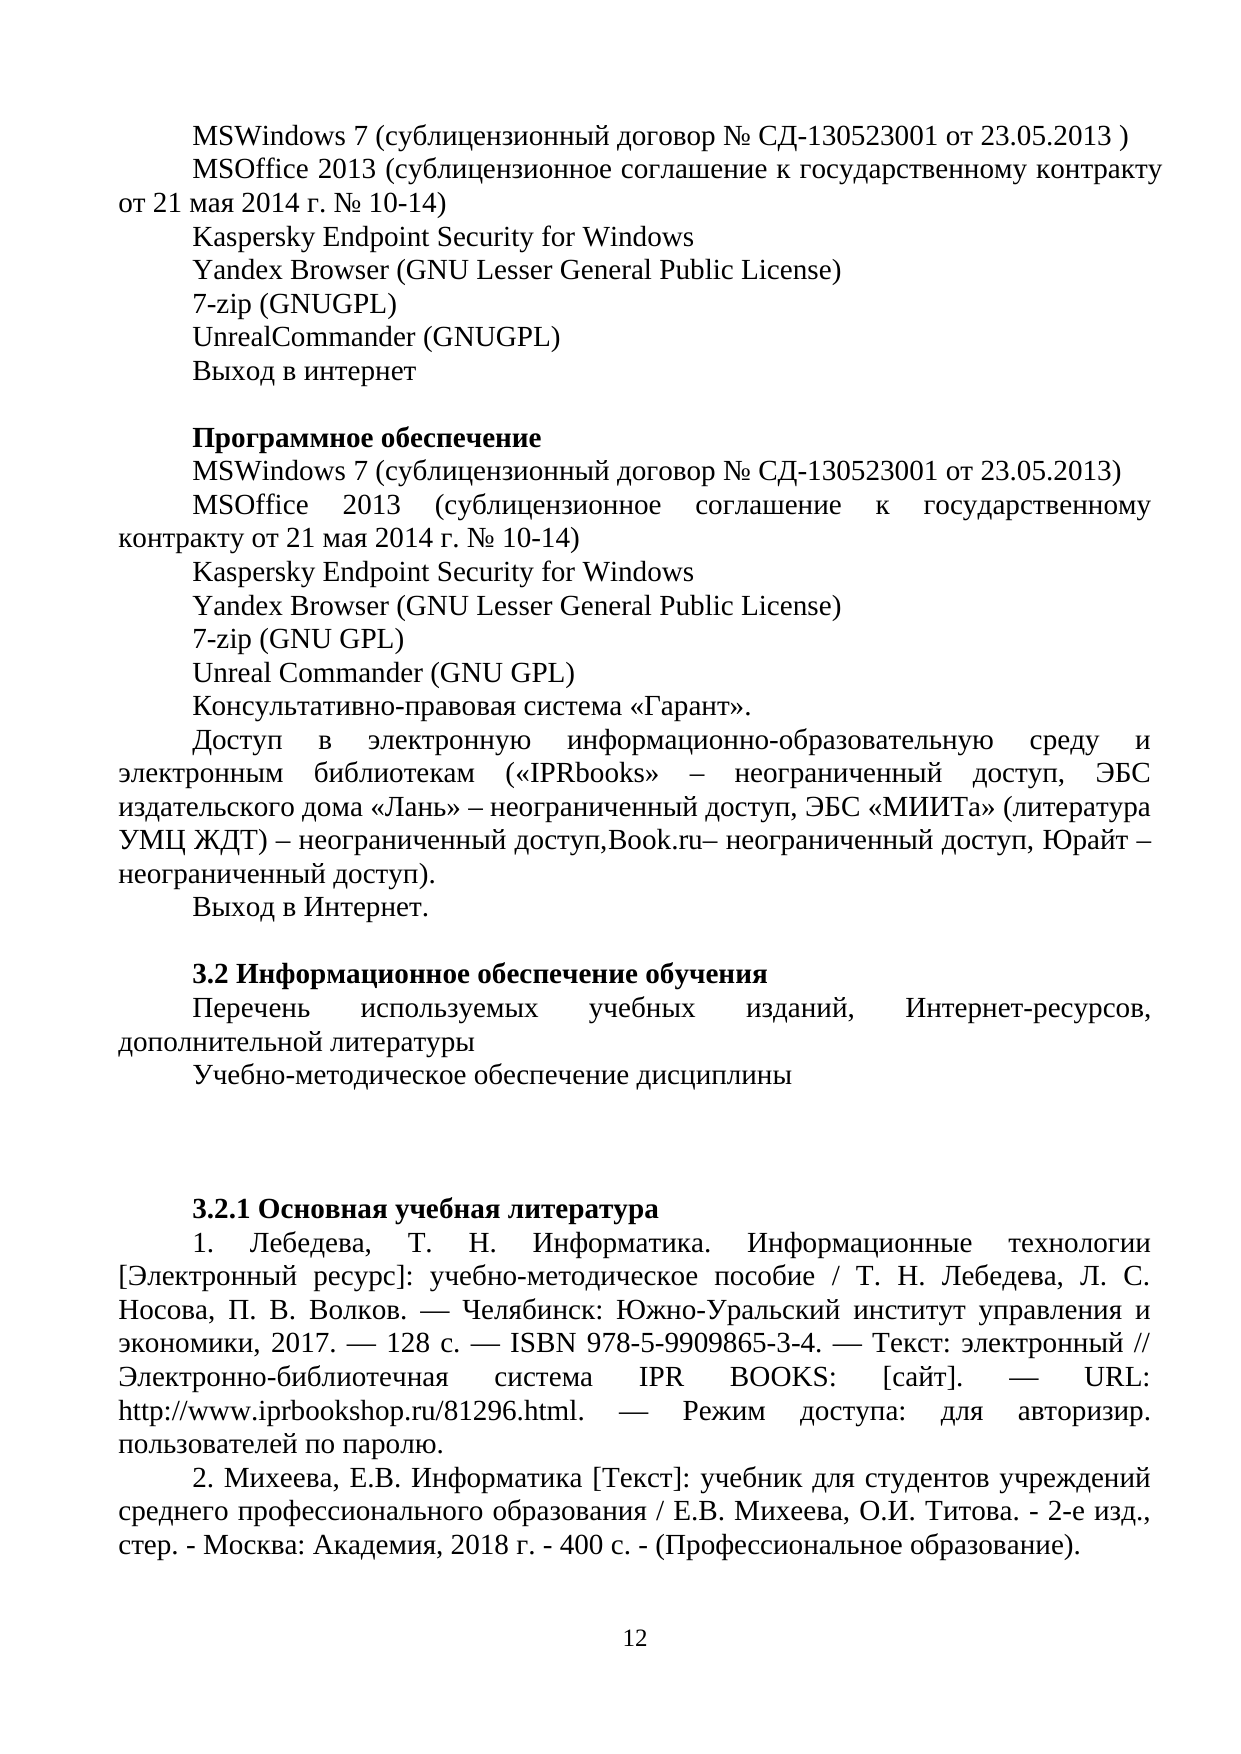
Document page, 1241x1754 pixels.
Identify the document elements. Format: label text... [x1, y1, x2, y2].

text 2. Михеева, Е.В. Информатика [Текст]: учебник для студентов учреждений среднего профессионального образования / Е.В. Михеева, О.И. Титова. - 2-е изд., стер. - Москва: Академия, 2018 г. - 400 с. - (Профессиональное образование). [118, 1460, 1152, 1560]
text Unreal Commander (GNU GPL) [118, 655, 1152, 688]
text MSWindows 7 (сублицензионный договор № СД-130523001 от 23.05.2013 ) [118, 118, 1163, 152]
text Yandex Browser (GNU Lesser General Public License) [118, 252, 1163, 286]
text 3.2 Информационное обеспечение обучения [118, 957, 1152, 990]
text Программное обеспечение [118, 420, 1152, 453]
text MSOffice 2013 (сублицензионное соглашение к государственному контракту от 21 мая 2014 г. № 10-14) [118, 152, 1163, 219]
text Консультативно-правовая система «Гарант». [118, 688, 1152, 722]
text Выход в Интернет. [118, 889, 1152, 923]
text Учебно-методическое обеспечение дисциплины [118, 1057, 1152, 1091]
text 7-zip (GNUGPL) [118, 286, 1163, 319]
text 7-zip (GNU GPL) [118, 621, 1152, 655]
text MSWindows 7 (сублицензионный договор № СД-130523001 от 23.05.2013) [118, 453, 1152, 487]
text MSOffice 2013 (сублицензионное соглашение к государственному контракту от 21 мая 2014 г. № 10-14) [118, 487, 1152, 554]
text 1. Лебедева, Т. Н. Информатика. Информационные технологии [Электронный ресурс]: учебно-методическое пособие / Т. Н. Лебедева, Л. С. Носова, П. В. Волков. — Челябинск: Южно-Уральский институт управления и экономики, 2017. — 128 c. — ISBN 978-5-9909865-3-4. — Текст: электронный // Электронно-библиотечная система IPR BOOKS: [сайт]. — URL: http://www.iprbookshop.ru/81296.html. — Режим доступа: для авторизир. пользователей по паролю. [118, 1225, 1152, 1460]
text Kaspersky Endpoint Security for Windows [118, 219, 1163, 252]
text 3.2.1 Основная учебная литература [118, 1191, 1152, 1225]
text Yandex Browser (GNU Lesser General Public License) [118, 588, 1152, 621]
text Доступ в электронную информационно-образовательную среду и электронным библиотекам («IPRbooks» – неограниченный доступ, ЭБC издательского дома «Лань» – неограниченный доступ, ЭБС «МИИТа» (литература УМЦ ЖДТ) – неограниченный доступ,Book.ru– неограниченный доступ, Юрайт – неограниченный доступ). [118, 722, 1152, 889]
text Выход в интернет [118, 353, 1152, 386]
text Kaspersky Endpoint Security for Windows [118, 554, 1152, 588]
text UnrealCommander (GNUGPL) [118, 319, 1163, 353]
text Перечень используемых учебных изданий, Интернет-ресурсов, дополнительной литературы [118, 990, 1152, 1057]
